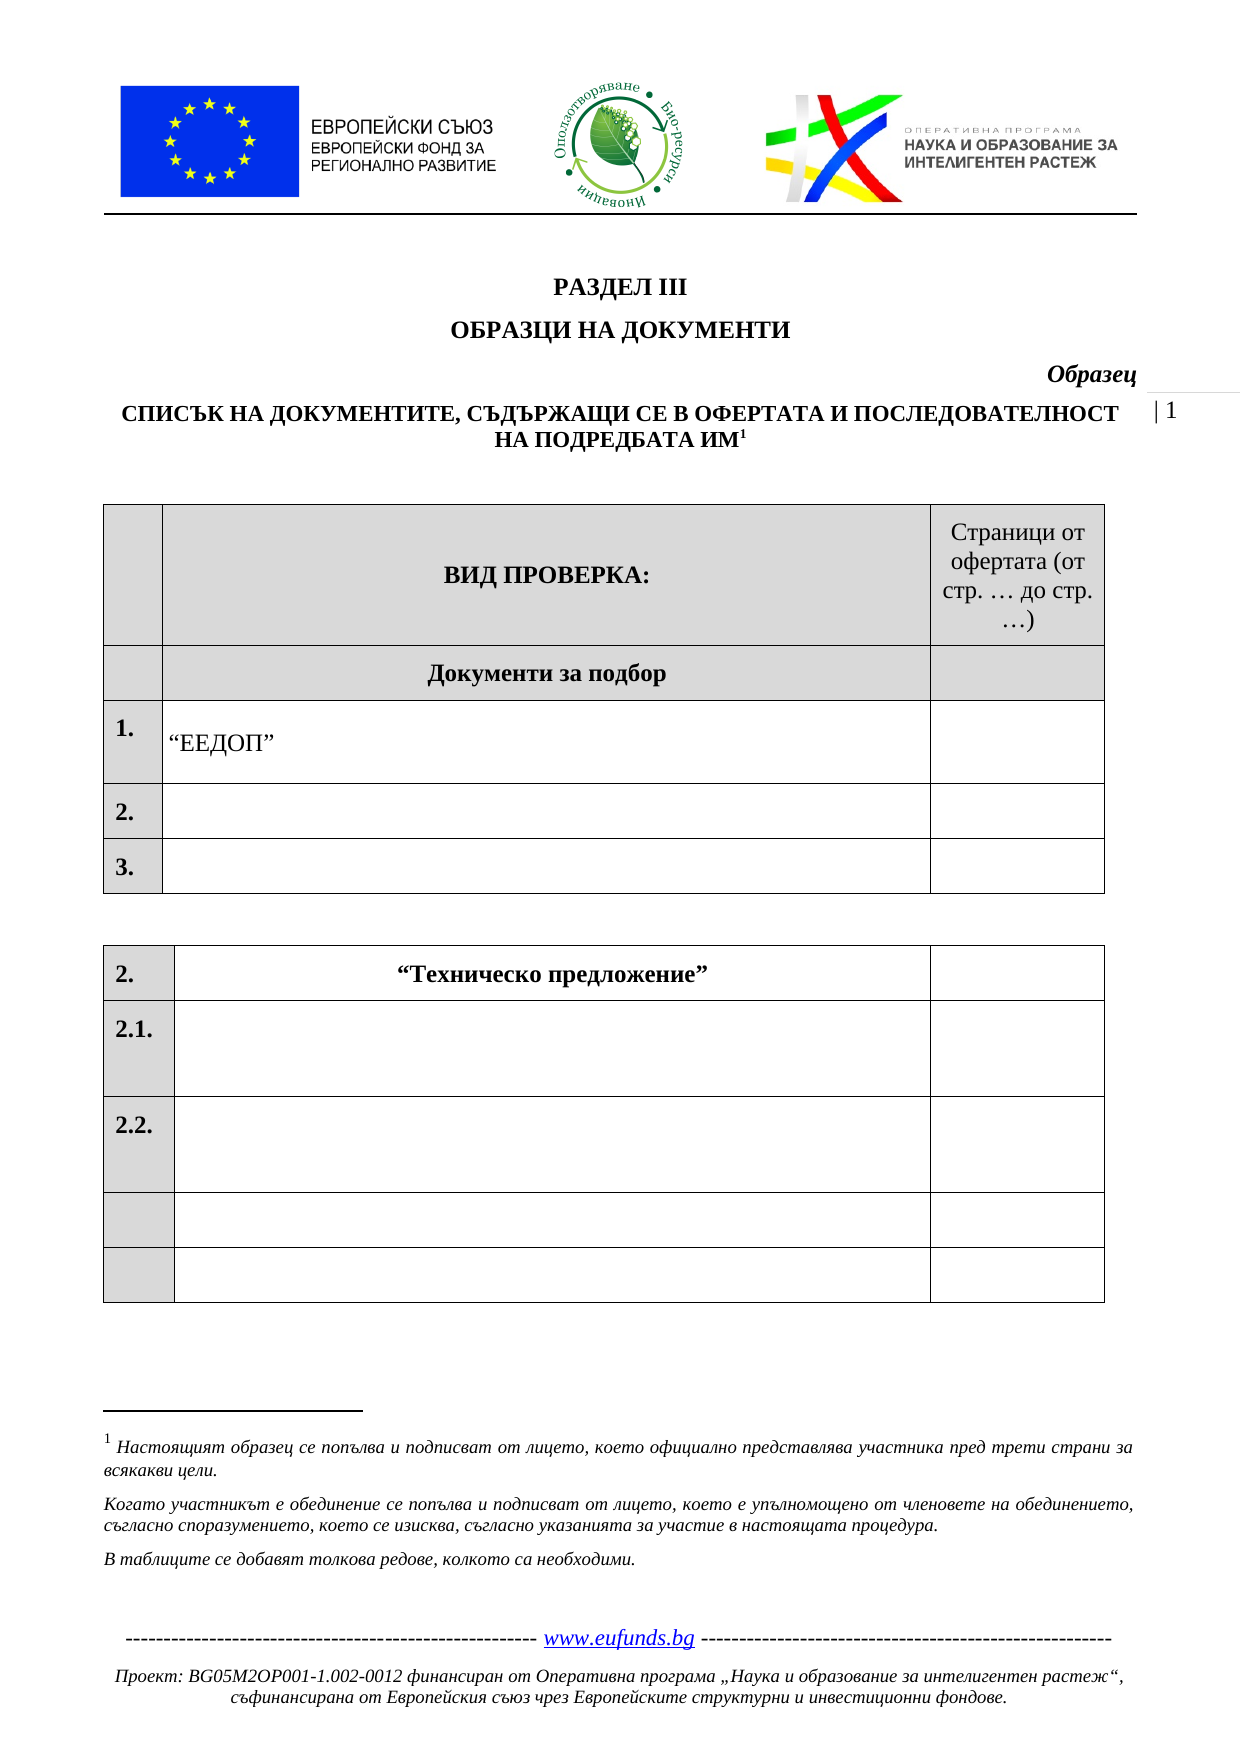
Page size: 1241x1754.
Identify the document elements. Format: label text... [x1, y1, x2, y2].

picture [751, 75, 1137, 212]
table_header [104, 505, 162, 645]
table_cell [104, 1193, 174, 1247]
table_cell [931, 1001, 1104, 1096]
table_header 2. [104, 946, 174, 1000]
table_cell 2. [104, 784, 162, 838]
table_cell [931, 839, 1104, 893]
table_cell [931, 784, 1104, 838]
text Образец [103, 359, 1137, 387]
table_cell [104, 701, 162, 783]
table_cell [175, 1097, 930, 1192]
text РАЗДЕЛ III [103, 272, 1137, 301]
table_cell [175, 1001, 930, 1096]
table_cell [931, 1248, 1104, 1302]
table_cell [931, 1193, 1104, 1247]
text ОБРАЗЦИ НА ДОКУМЕНТИ [103, 316, 1137, 344]
table_cell [175, 1193, 930, 1247]
text СПИСЪК НА ДОКУМЕНТИТЕ, СЪДЪРЖАЩИ СЕ В ОФЕРТАТА И ПОСЛЕДОВАТЕЛНОСТ НА ПОДРЕДБАТА ИМ [103, 400, 1137, 453]
picture [103, 73, 529, 212]
table_header [931, 946, 1104, 1000]
table_cell [931, 646, 1104, 700]
table_cell [163, 839, 930, 893]
table_cell [931, 701, 1104, 783]
table_cell [175, 1248, 930, 1302]
table_cell [104, 646, 162, 700]
table_cell [931, 1097, 1104, 1192]
table_header “Техническо предложение” [175, 946, 930, 1000]
table_cell [104, 1248, 174, 1302]
table_header ВИД ПРОВЕРКА: [163, 505, 930, 645]
table_cell 2.1. [104, 1001, 174, 1096]
table_cell 2.2. [104, 1097, 174, 1192]
table_cell Документи за подбор [163, 646, 930, 700]
table_header Страници от офертата (от стр. … до стр. …) [931, 505, 1104, 645]
table_cell 3. [104, 839, 162, 893]
table_cell “ЕЕДОП” [163, 701, 930, 783]
table_cell [163, 784, 930, 838]
picture [553, 78, 687, 212]
